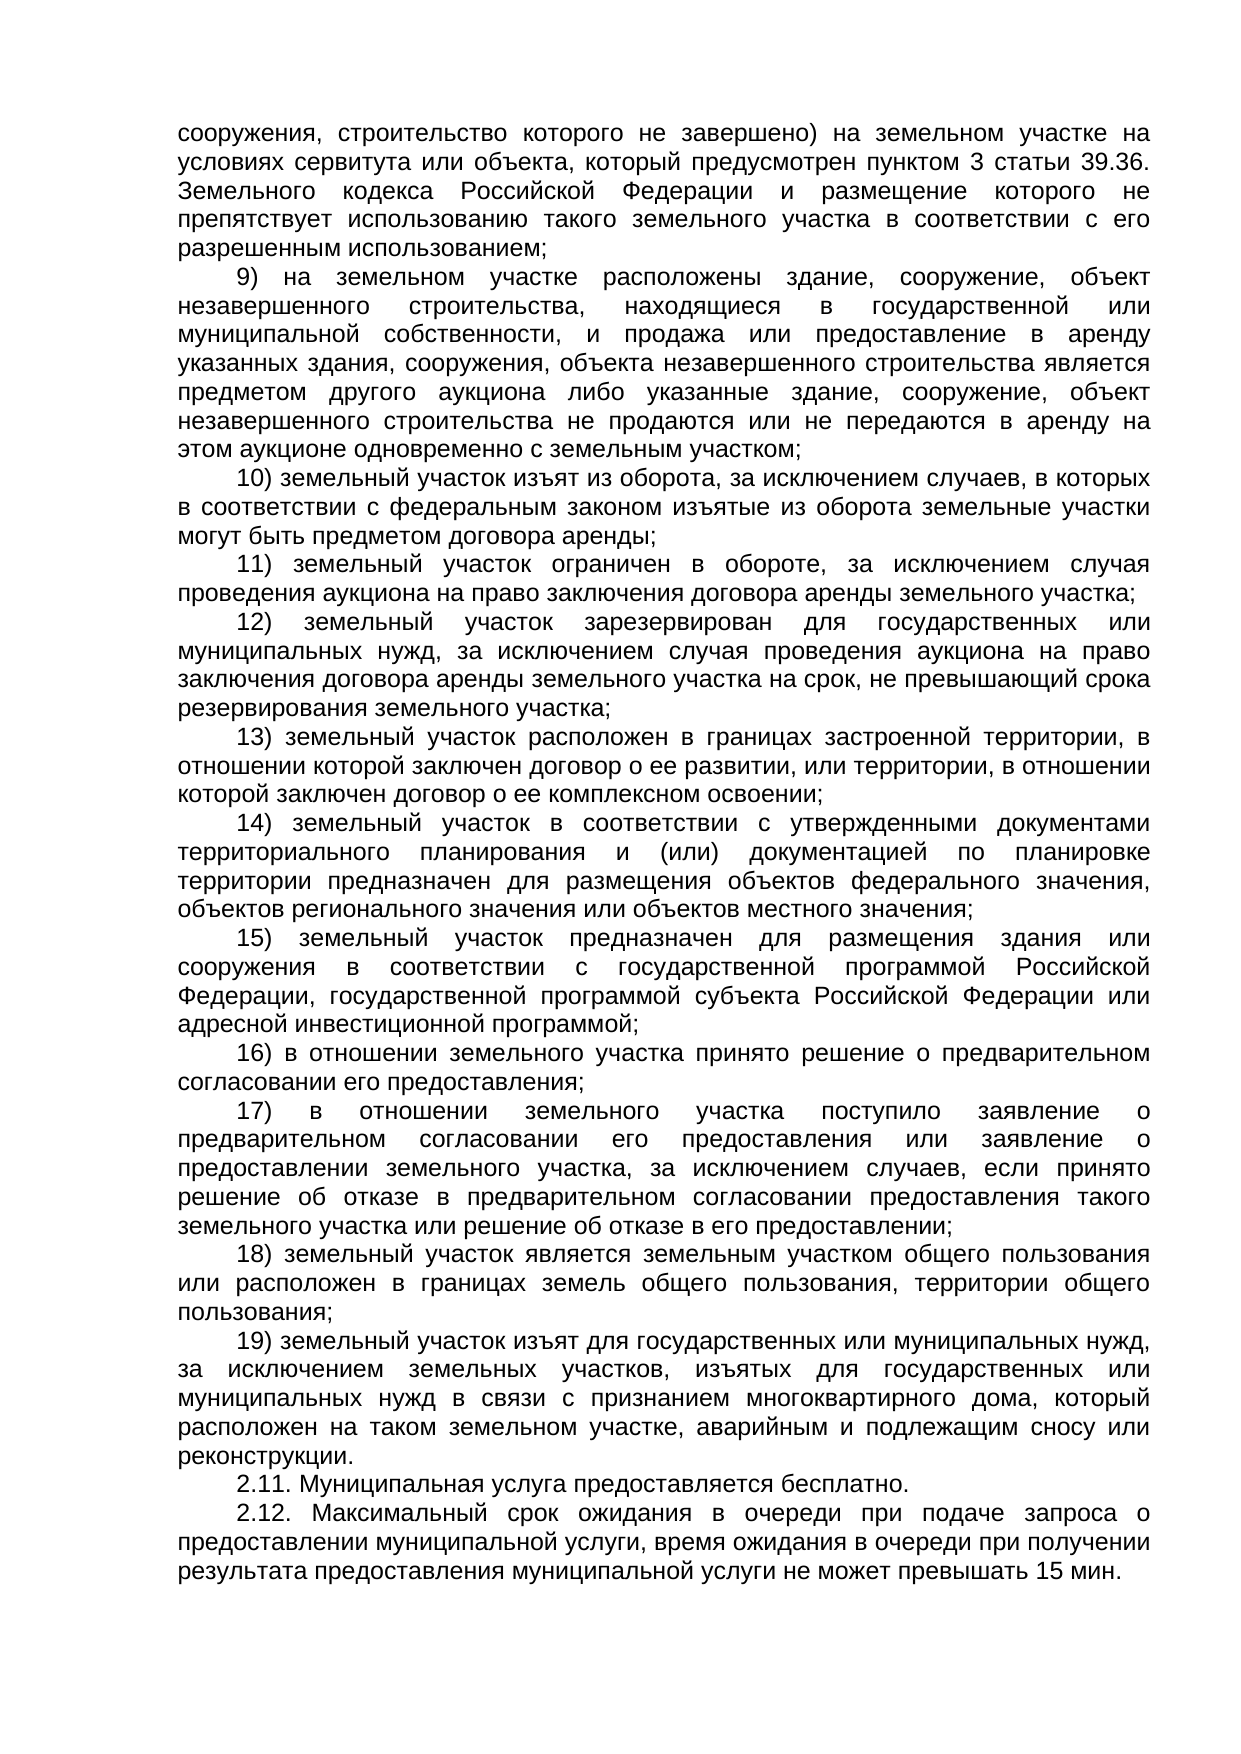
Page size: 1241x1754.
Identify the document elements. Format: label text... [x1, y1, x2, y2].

text 10) земельный участок изъят из оборота, за исключением случаев, в которых в соответствии с федеральным законом изъятые из оборота земельные участки могут быть предметом договора аренды; [177, 463, 1152, 549]
text 12) земельный участок зарезервирован для государственных или муниципальных нужд, за исключением случая проведения аукциона на право заключения договора аренды земельного участка на срок, не превышающий срока резервирования земельного участка; [177, 607, 1152, 722]
text 16) в отношении земельного участка принято решение о предварительном согласовании его предоставления; [177, 1038, 1152, 1096]
text 9) на земельном участке расположены здание, сооружение, объект незавершенного строительства, находящиеся в государственной или муниципальной собственности, и продажа или предоставление в аренду указанных здания, сооружения, объекта незавершенного строительства является предметом другого аукциона либо указанные здание, сооружение, объект незавершенного строительства не продаются или не передаются в аренду на этом аукционе одновременно с земельным участком; [177, 262, 1152, 463]
text 15) земельный участок предназначен для размещения здания или сооружения в соответствии с государственной программой Российской Федерации, государственной программой субъекта Российской Федерации или адресной инвестиционной программой; [177, 923, 1152, 1038]
text 2.12. Максимальный срок ожидания в очереди при подаче запроса о предоставлении муниципальной услуги, время ожидания в очереди при получении результата предоставления муниципальной услуги не может превышать 15 мин. [177, 1498, 1152, 1584]
text 18) земельный участок является земельным участком общего пользования или расположен в границах земель общего пользования, территории общего пользования; [177, 1239, 1152, 1326]
text 17) в отношении земельного участка поступило заявление о предварительном согласовании его предоставления или заявление о предоставлении земельного участка, за исключением случаев, если принято решение об отказе в предварительном согласовании предоставления такого земельного участка или решение об отказе в его предоставлении; [177, 1096, 1152, 1239]
text 14) земельный участок в соответствии с утвержденными документами территориального планирования и (или) документацией по планировке территории предназначен для размещения объектов федерального значения, объектов регионального значения или объектов местного значения; [177, 808, 1152, 923]
text 11) земельный участок ограничен в обороте, за исключением случая проведения аукциона на право заключения договора аренды земельного участка; [177, 549, 1152, 607]
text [177, 118, 1152, 262]
text 19) земельный участок изъят для государственных или муниципальных нужд, за исключением земельных участков, изъятых для государственных или муниципальных нужд в связи с признанием многоквартирного дома, который расположен на таком земельном участке, аварийным и подлежащим сносу или реконструкции. [177, 1326, 1152, 1469]
text 2.11. Муниципальная услуга предоставляется бесплатно. [177, 1469, 1152, 1498]
text 13) земельный участок расположен в границах застроенной территории, в отношении которой заключен договор о ее развитии, или территории, в отношении которой заключен договор о ее комплексном освоении; [177, 722, 1152, 808]
